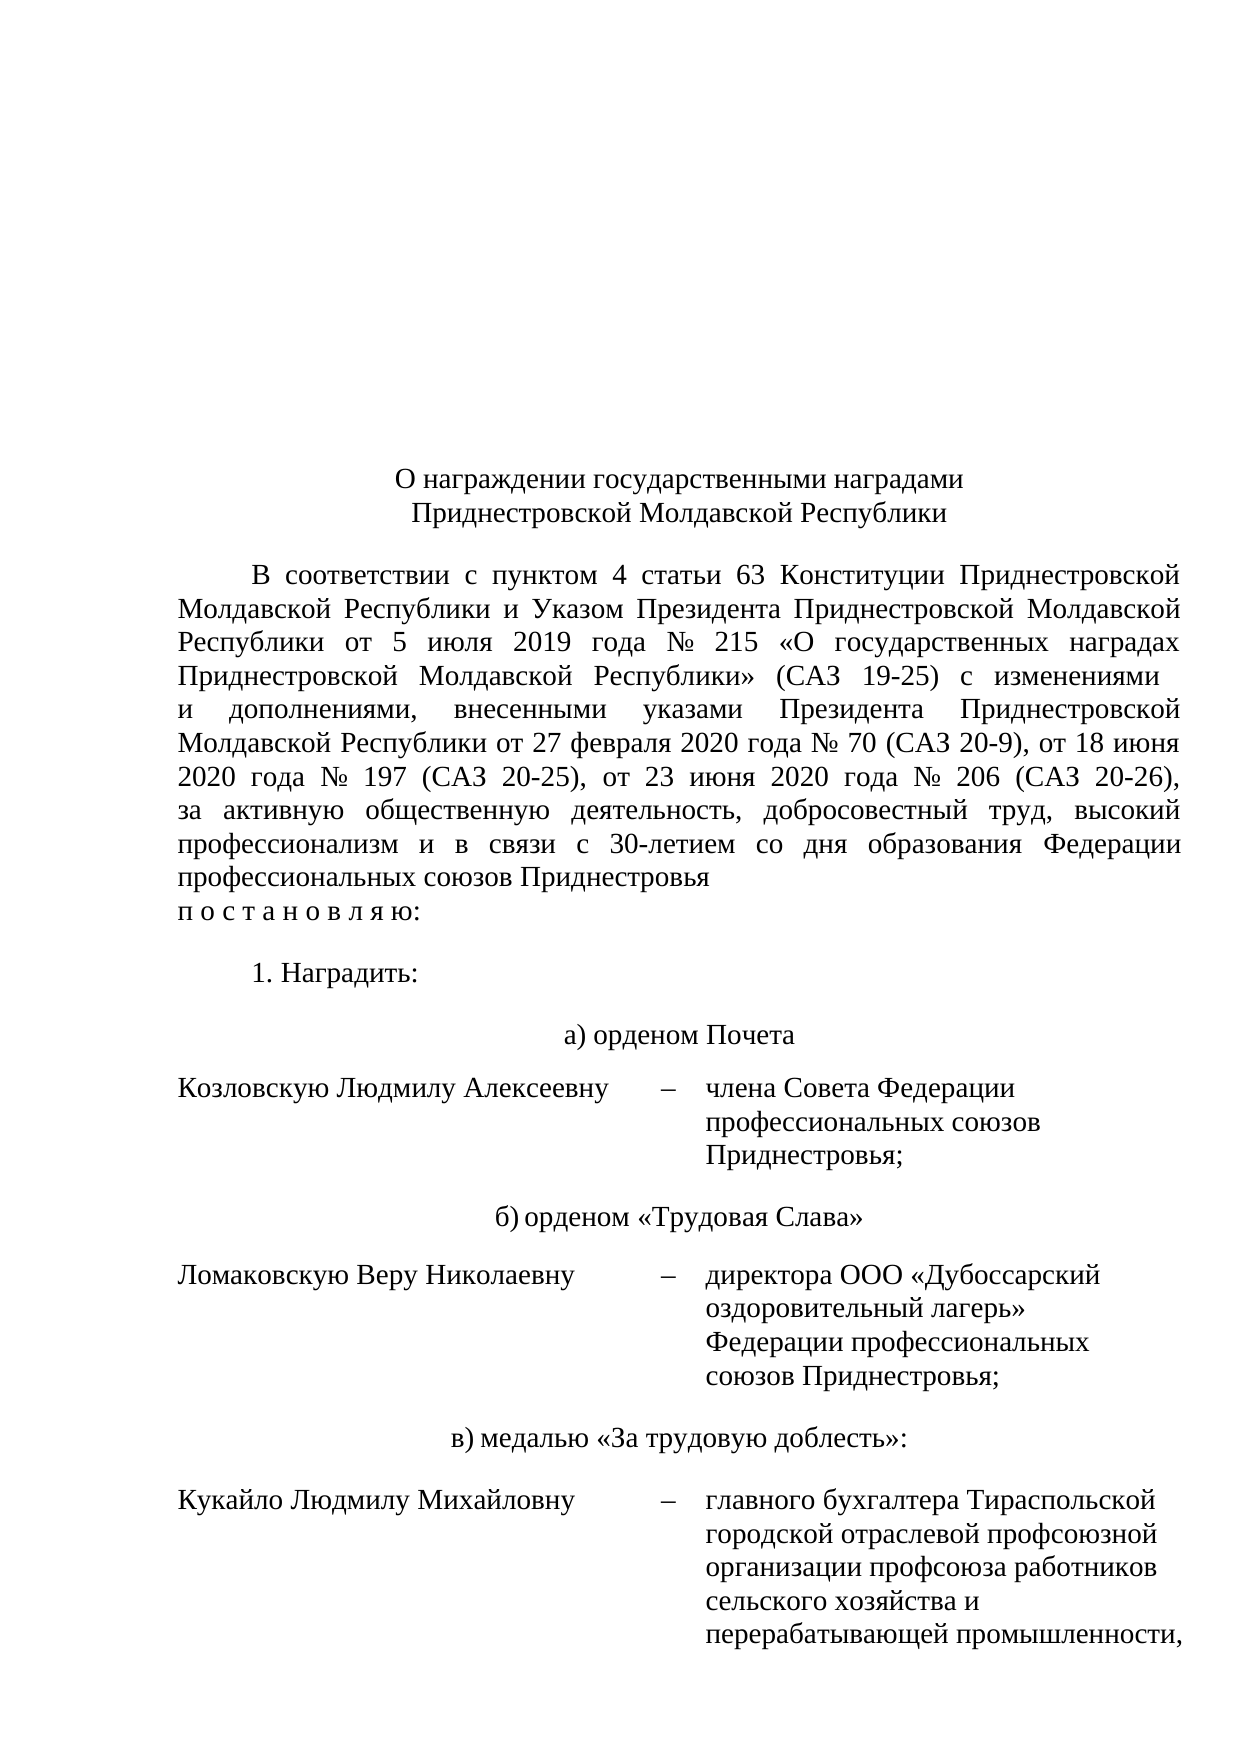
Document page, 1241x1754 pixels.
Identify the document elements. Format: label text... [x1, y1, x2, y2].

table_header Ломаковскую Веру Николаевну [166, 1257, 649, 1391]
table_header директора ООО «Дубоссарский оздоровительный лагерь» Федерации профессиональных союзов Приднестровья; [694, 1257, 1196, 1391]
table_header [694, 1482, 1196, 1650]
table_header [166, 1482, 649, 1650]
table_header Козловскую Людмилу Алексеевну [166, 1070, 649, 1171]
list Наградить: [177, 955, 1181, 989]
table_header – [650, 1482, 694, 1650]
table_header – [650, 1070, 694, 1171]
table_header члена Совета Федерации профессиональных союзов Приднестровья; [694, 1070, 1196, 1171]
text О награждении государственными наградами Приднестровской Молдавской Республики [177, 462, 1181, 557]
table_header – [650, 1257, 694, 1391]
list медалью «За трудовую доблесть»: [177, 1420, 1181, 1453]
text п о с т а н о в л я ю: [177, 893, 1181, 926]
text В соответствии с пунктом 4 статьи 63 Конституции Приднестровской Молдавской Республики и Указом Президента Приднестровской Молдавской Республики от 5 июля 2019 года № 215 «О государственных наградах Приднестровской Молдавской Республики» (САЗ 19-25) с изменениями и дополнениями, внесенными указами Президента Приднестровской Молдавской Республики от 27 февраля 2020 года № 70 (САЗ 20-9), от 18 июня 2020 года № 197 (САЗ 20-25), от 23 июня 2020 года № 206 (САЗ 20-26), за активную общественную деятельность, добросовестный труд, высокий профессионализм и в связи с 30-летием со дня образования Федерации профессиональных союзов Приднестровья [177, 557, 1181, 893]
list орденом Почета [177, 1017, 1181, 1051]
list орденом «Трудовая Слава» [177, 1199, 1181, 1233]
